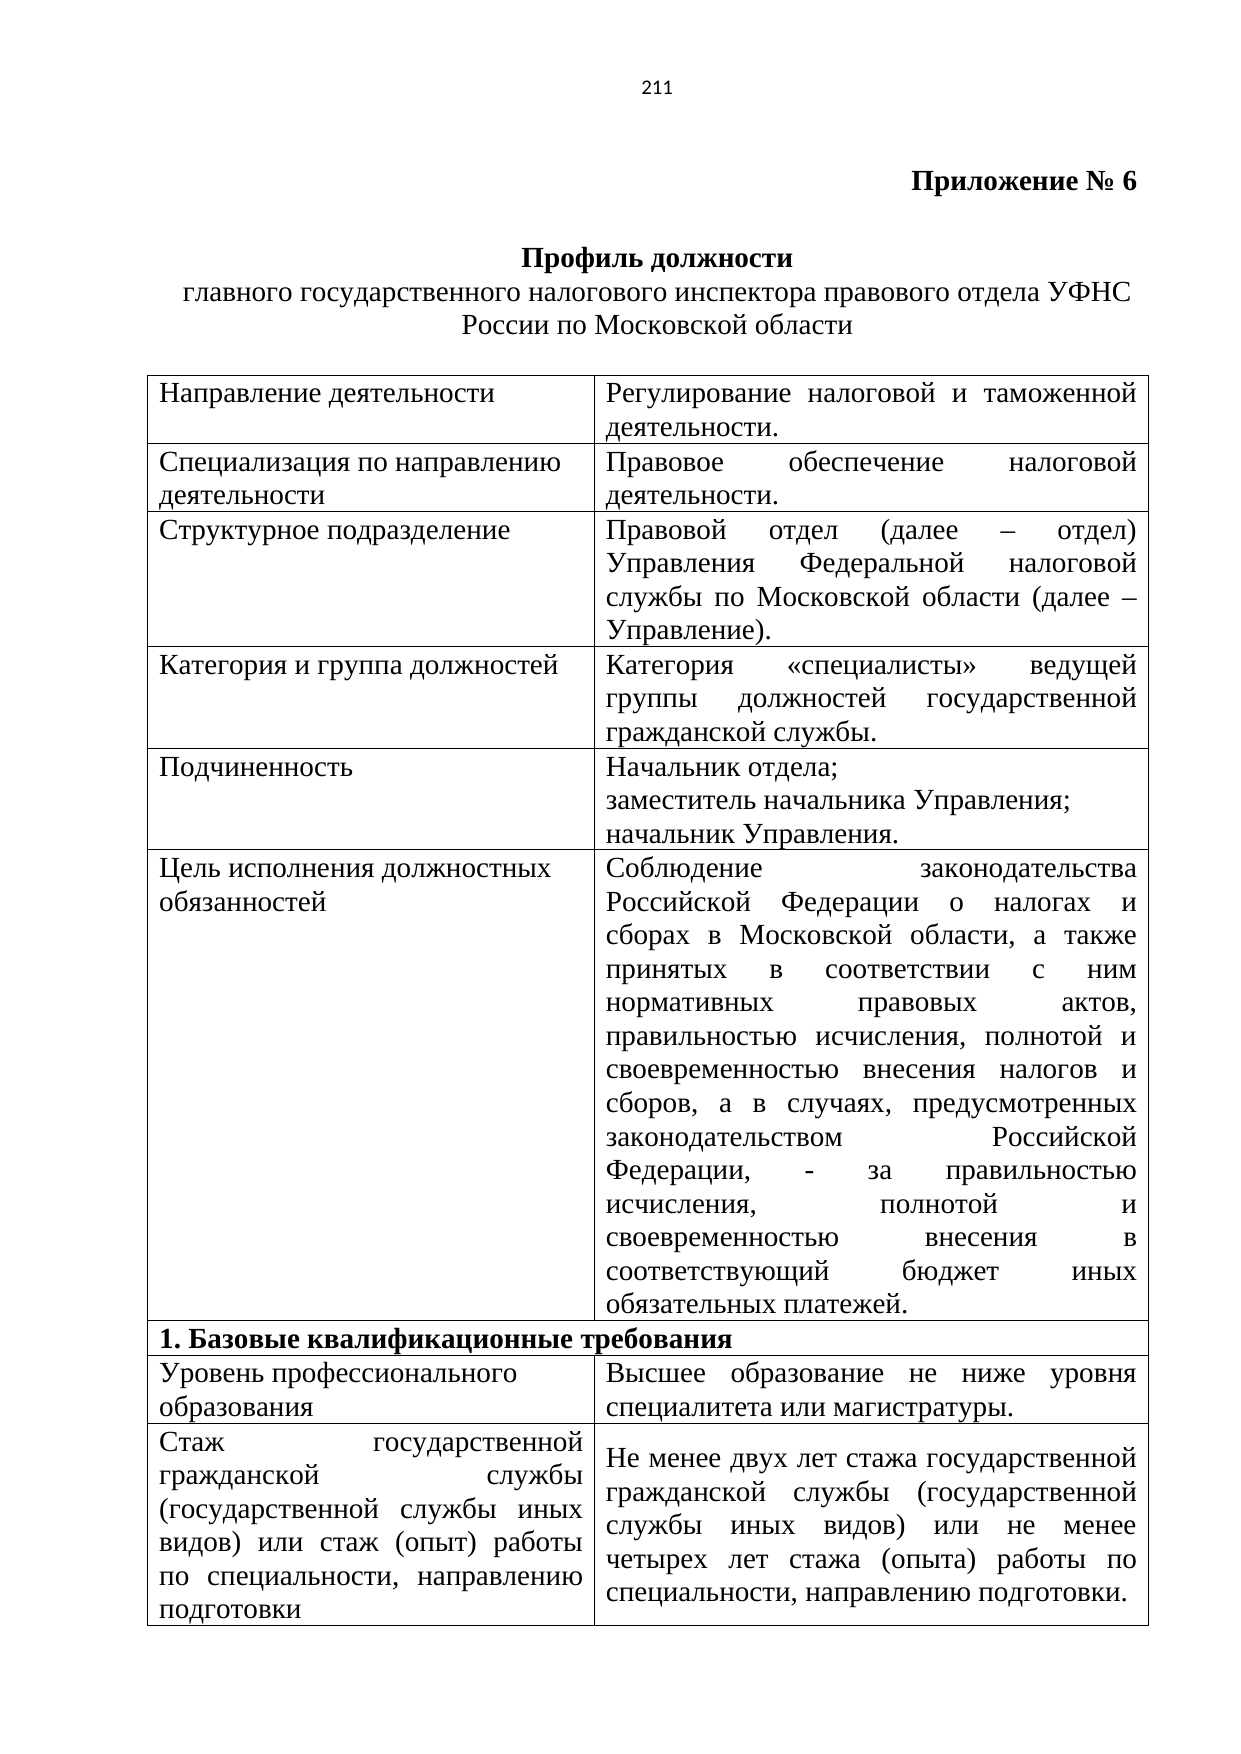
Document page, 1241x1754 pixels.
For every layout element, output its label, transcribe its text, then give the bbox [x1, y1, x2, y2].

list Приложение № 6 [177, 163, 1137, 197]
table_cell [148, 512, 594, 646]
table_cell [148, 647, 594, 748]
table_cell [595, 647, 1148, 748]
text главного государственного налогового инспектора правового отдела УФНС России по Московской области [177, 274, 1137, 341]
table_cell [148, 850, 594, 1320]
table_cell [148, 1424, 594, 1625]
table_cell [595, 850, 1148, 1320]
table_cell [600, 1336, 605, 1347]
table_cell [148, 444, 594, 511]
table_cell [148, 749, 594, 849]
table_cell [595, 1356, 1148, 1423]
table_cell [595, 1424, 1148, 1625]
list Профиль должности [177, 240, 1137, 274]
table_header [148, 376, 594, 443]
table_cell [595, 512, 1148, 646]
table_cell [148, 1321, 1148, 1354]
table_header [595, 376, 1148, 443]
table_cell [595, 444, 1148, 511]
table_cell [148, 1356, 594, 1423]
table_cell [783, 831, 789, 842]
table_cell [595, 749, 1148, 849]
